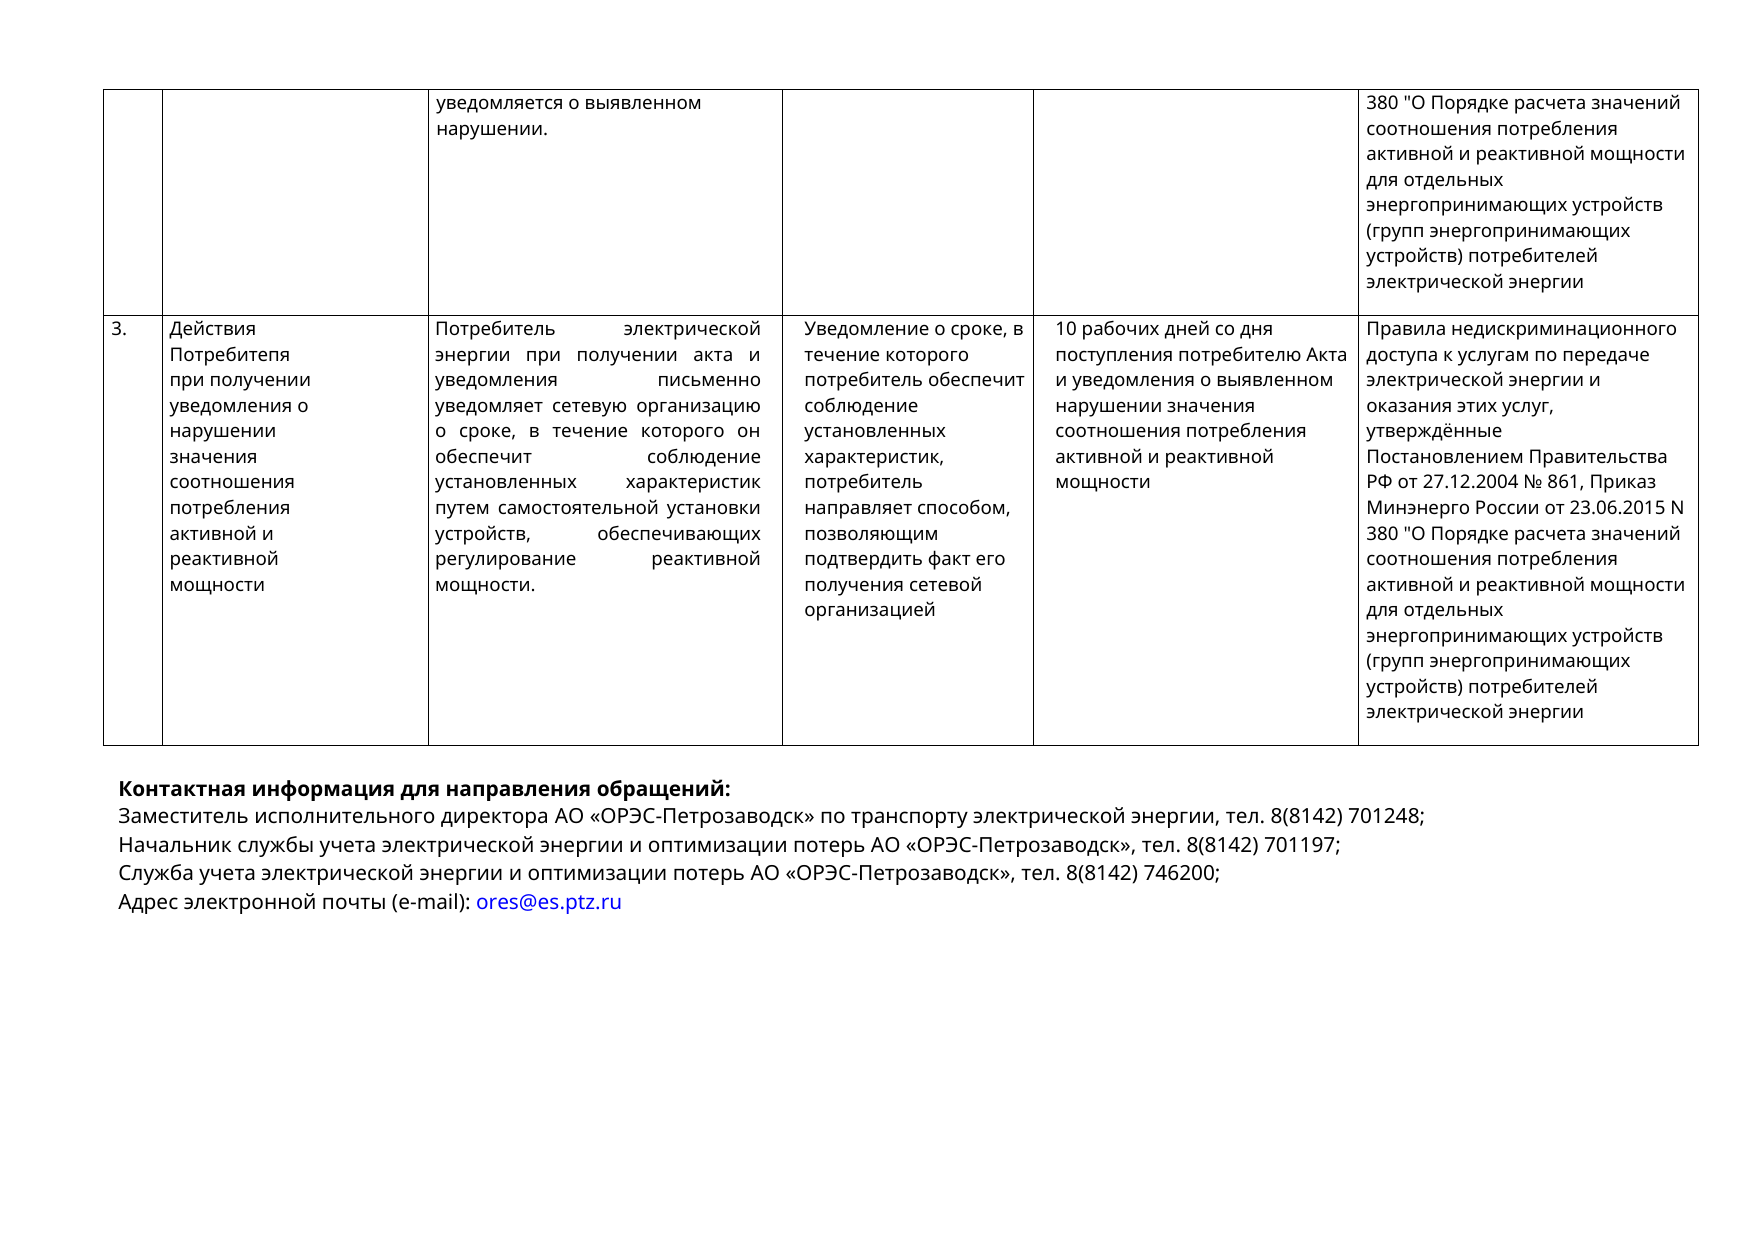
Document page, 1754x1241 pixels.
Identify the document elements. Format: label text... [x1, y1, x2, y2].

text Заместитель исполнительного директора АО «ОРЭС-Петрозаводск» по транспорту электрической энергии, тел. 8(8142) 701248; [118, 801, 1636, 830]
table_cell Потребитель электрической энергии при получении акта и уведомления письменно уведомляет сетевую организацию о сроке, в течение которого он обеспечит соблюдение установленных характеристик путем самостоятельной установки устройств, обеспечивающих регулирование реактивной мощности. [429, 316, 782, 745]
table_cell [429, 90, 782, 315]
table_cell 10 рабочих дней со дня поступления потребителю Акта и уведомления о выявленном нарушении значения соотношения потребления активной и реактивной мощности [1034, 316, 1358, 745]
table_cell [1359, 90, 1698, 315]
table_cell 3. [104, 316, 162, 745]
text Контактная информация для направления обращений: [118, 778, 1636, 801]
text Служба учета электрической энергии и оптимизации потерь АО «ОРЭС-Петрозаводск», тел. 8(8142) 746200; [118, 858, 1636, 887]
text Адрес электронной почты (e-mail): ores@es.ptz.ru [118, 887, 1636, 915]
table_cell Действия Потребитепя при получении уведомления о нарушении значения соотношения потребления активной и реактивной мощности [163, 316, 428, 745]
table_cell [1034, 90, 1358, 315]
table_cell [163, 90, 428, 315]
text Начальник службы учета электрической энергии и оптимизации потерь АО «ОРЭС-Петрозаводск», тел. 8(8142) 701197; [118, 830, 1636, 858]
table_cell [783, 90, 1033, 315]
table_cell Уведомление о сроке, в течение которого потребитель обеспечит соблюдение установленных характеристик, потребитель направляет способом, позволяющим подтвердить факт его получения сетевой организацией [783, 316, 1033, 745]
table_cell 2. [104, 90, 162, 315]
